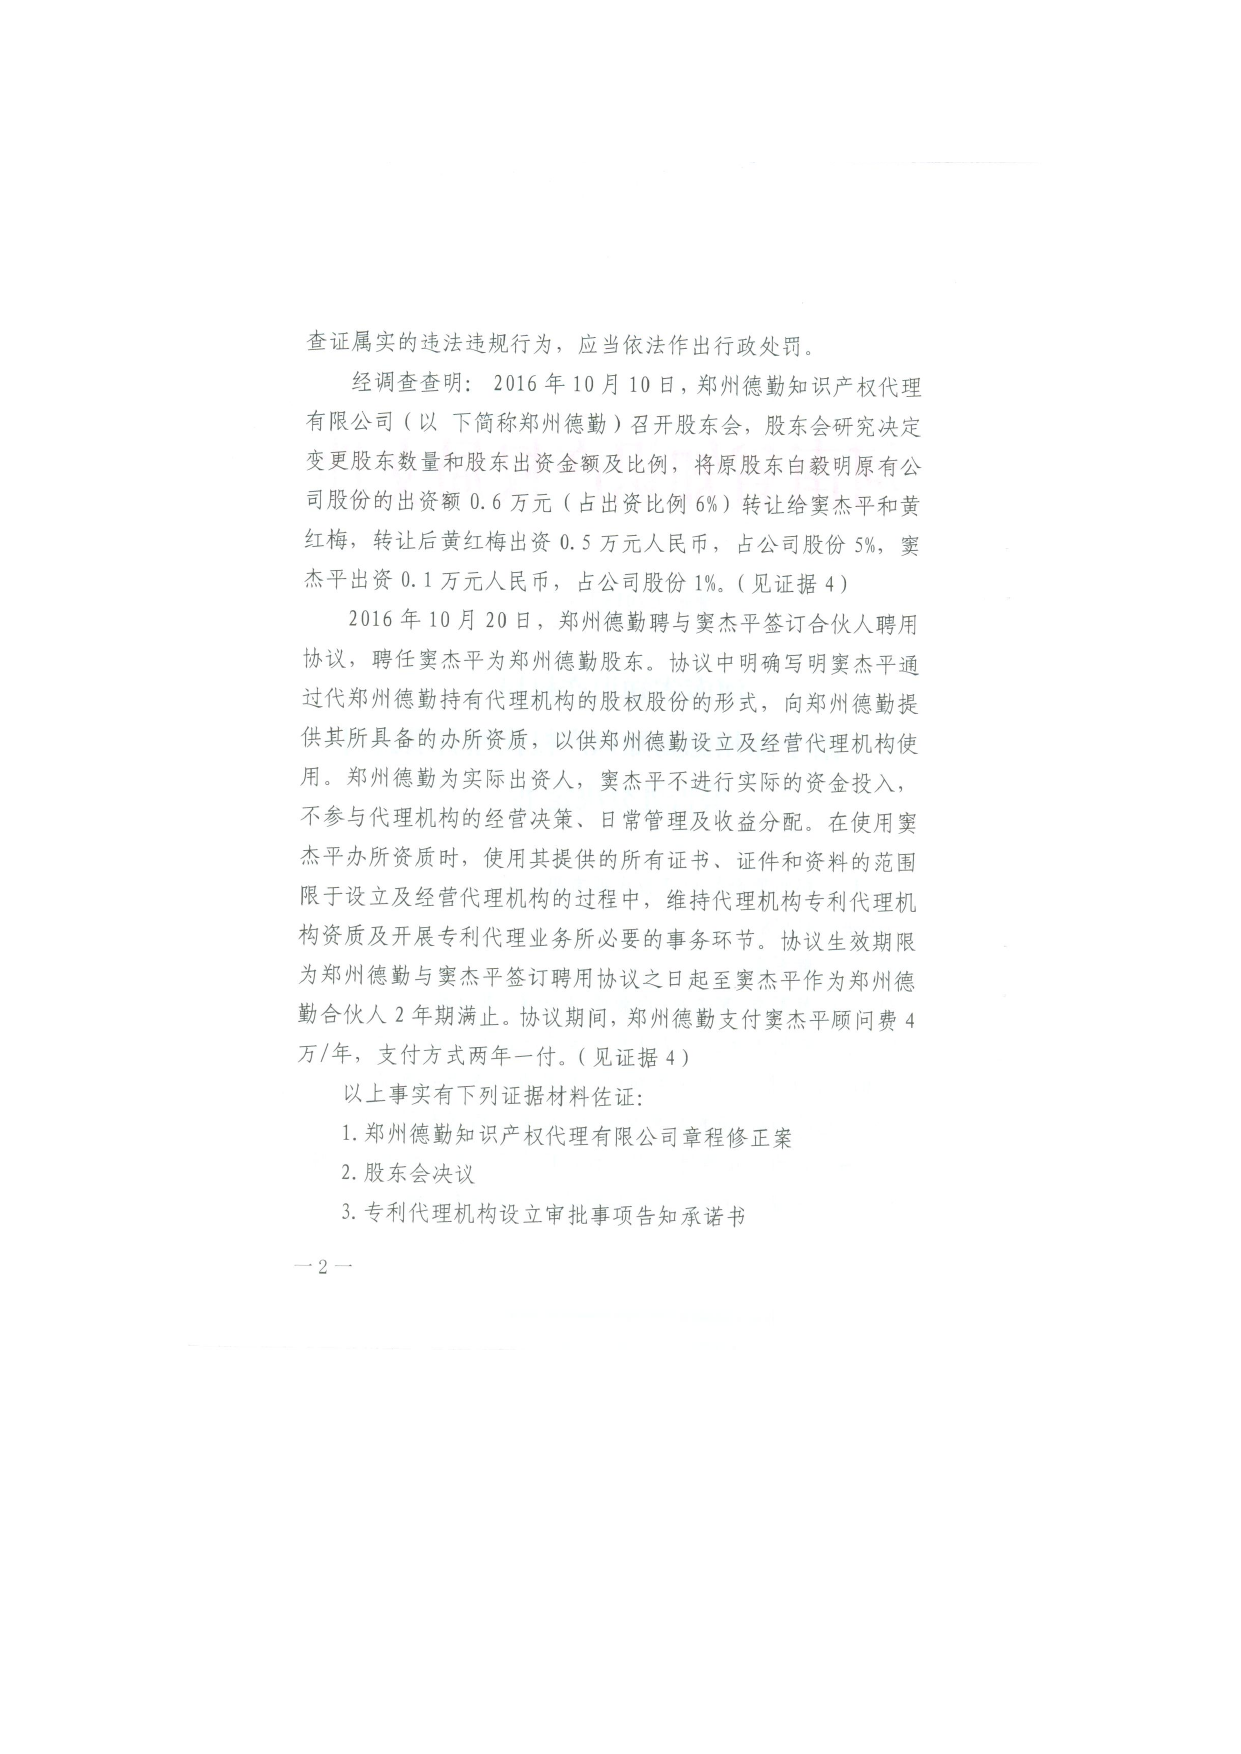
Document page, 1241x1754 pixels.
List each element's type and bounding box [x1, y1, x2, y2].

picture [187, 162, 1052, 1586]
